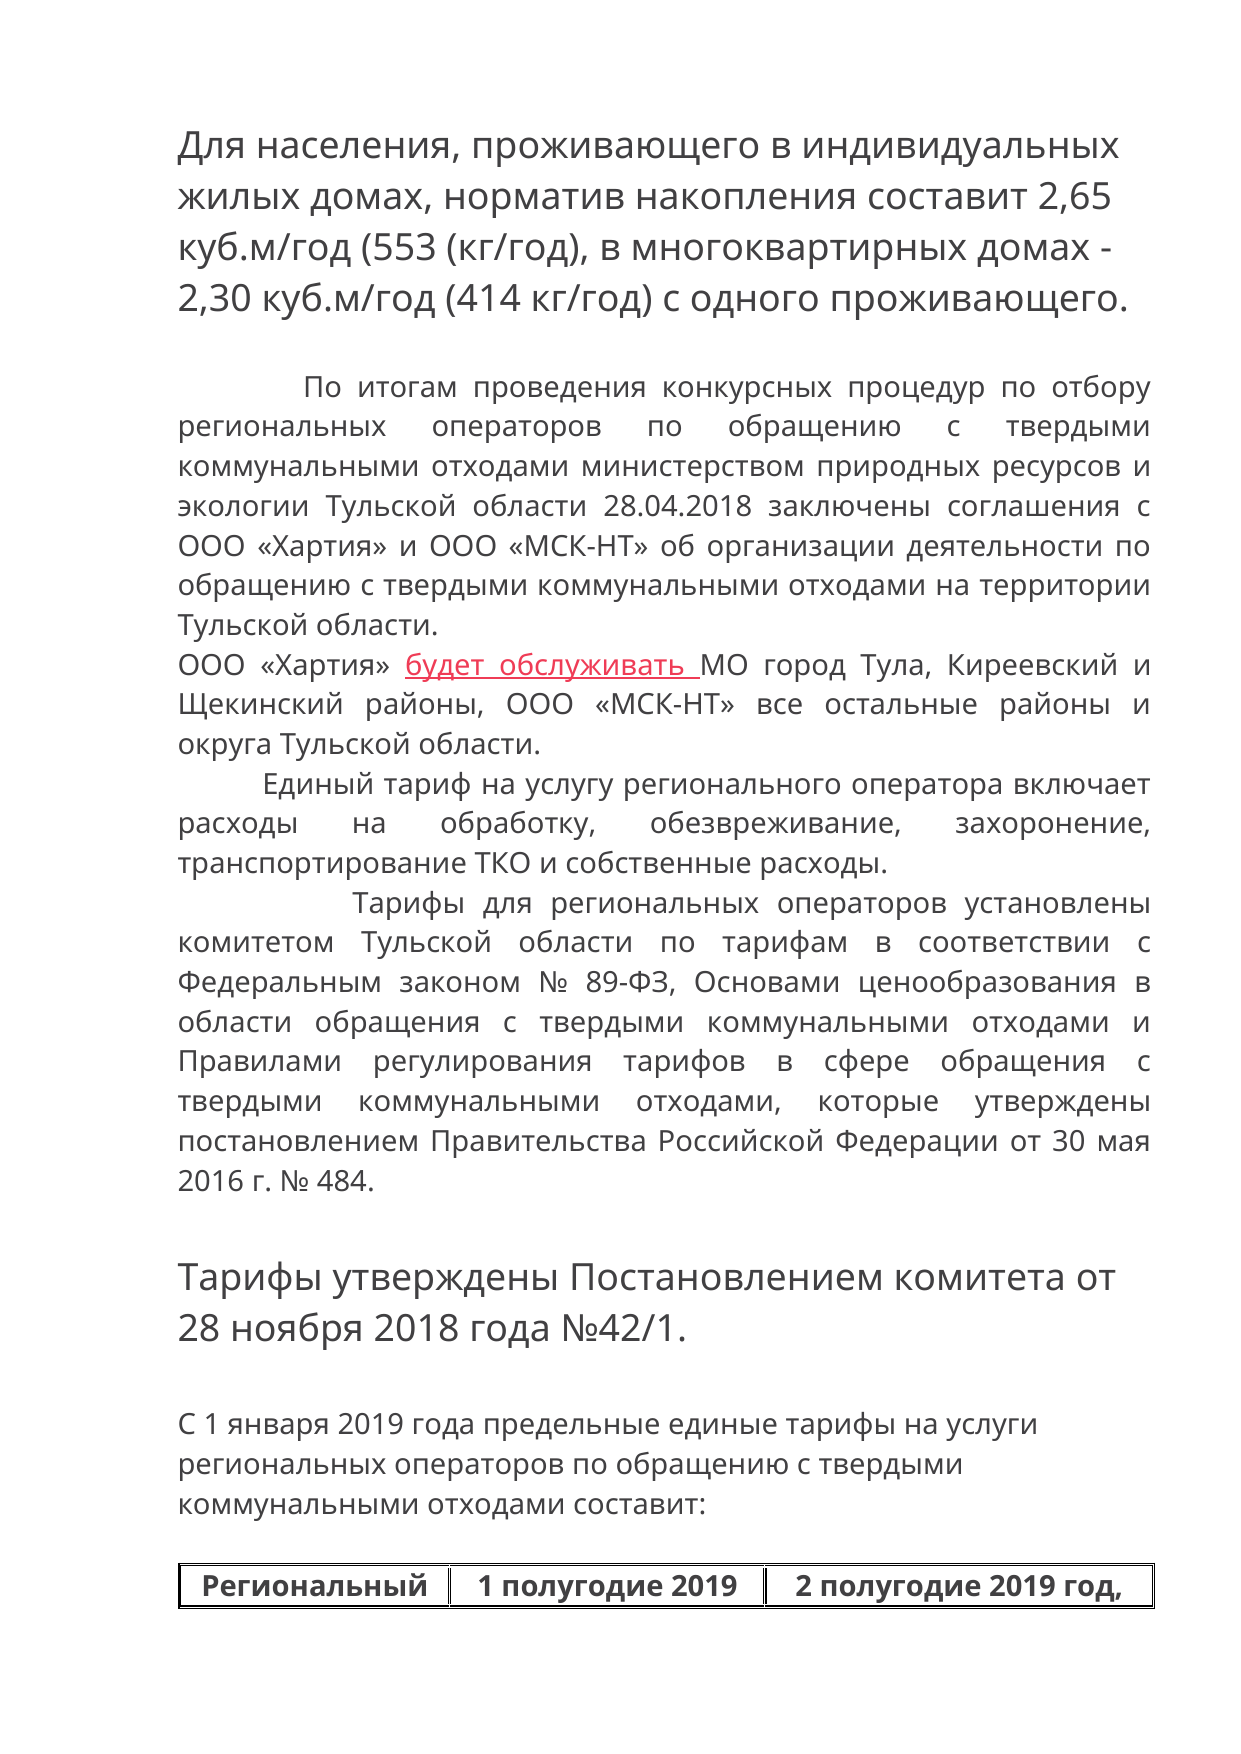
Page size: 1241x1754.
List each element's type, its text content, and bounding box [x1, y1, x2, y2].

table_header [765, 1566, 1152, 1605]
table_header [450, 1564, 765, 1605]
text По итогам проведения конкурсных процедур по отбору региональных операторов по обращению с твердыми коммунальными отходами министерством природных ресурсов и экологии Тульской области 28.04.2018 заключены соглашения с ООО «Хартия» и ООО «МСК-НТ» об организации деятельности по обращению с твердыми коммунальными отходами на территории Тульской области. [177, 366, 1152, 644]
text С 1 января 2019 года предельные единые тарифы на услуги региональных операторов по обращению с твердыми коммунальными отходами составит: [177, 1404, 1152, 1523]
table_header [181, 1566, 450, 1605]
text Для населения, проживающего в индивидуальных жилых домах, норматив накопления составит 2,65 куб.м/год (553 (кг/год), в многоквартирных домах - 2,30 куб.м/год (414 кг/год) с одного проживающего. [177, 118, 1152, 322]
text ООО «Хартия» будет обслуживать МО город Тула, Киреевский и Щекинский районы, ООО «МСК-НТ» все остальные районы и округа Тульской области. [177, 644, 1152, 763]
text Единый тариф на услугу регионального оператора включает расходы на обработку, обезвреживание, захоронение, транспортирование ТКО и собственные расходы. [177, 763, 1152, 882]
text Тарифы утверждены Постановлением комитета от 28 ноября 2018 года №42/1. [177, 1251, 1152, 1353]
text Тарифы для региональных операторов установлены комитетом Тульской области по тарифам в соответствии с Федеральным законом № 89-ФЗ, Основами ценообразования в области обращения с твердыми коммунальными отходами и Правилами регулирования тарифов в сфере обращения с твердыми коммунальными отходами, которые утверждены постановлением Правительства Российской Федерации от 30 мая 2016 г. № 484. [177, 882, 1152, 1199]
